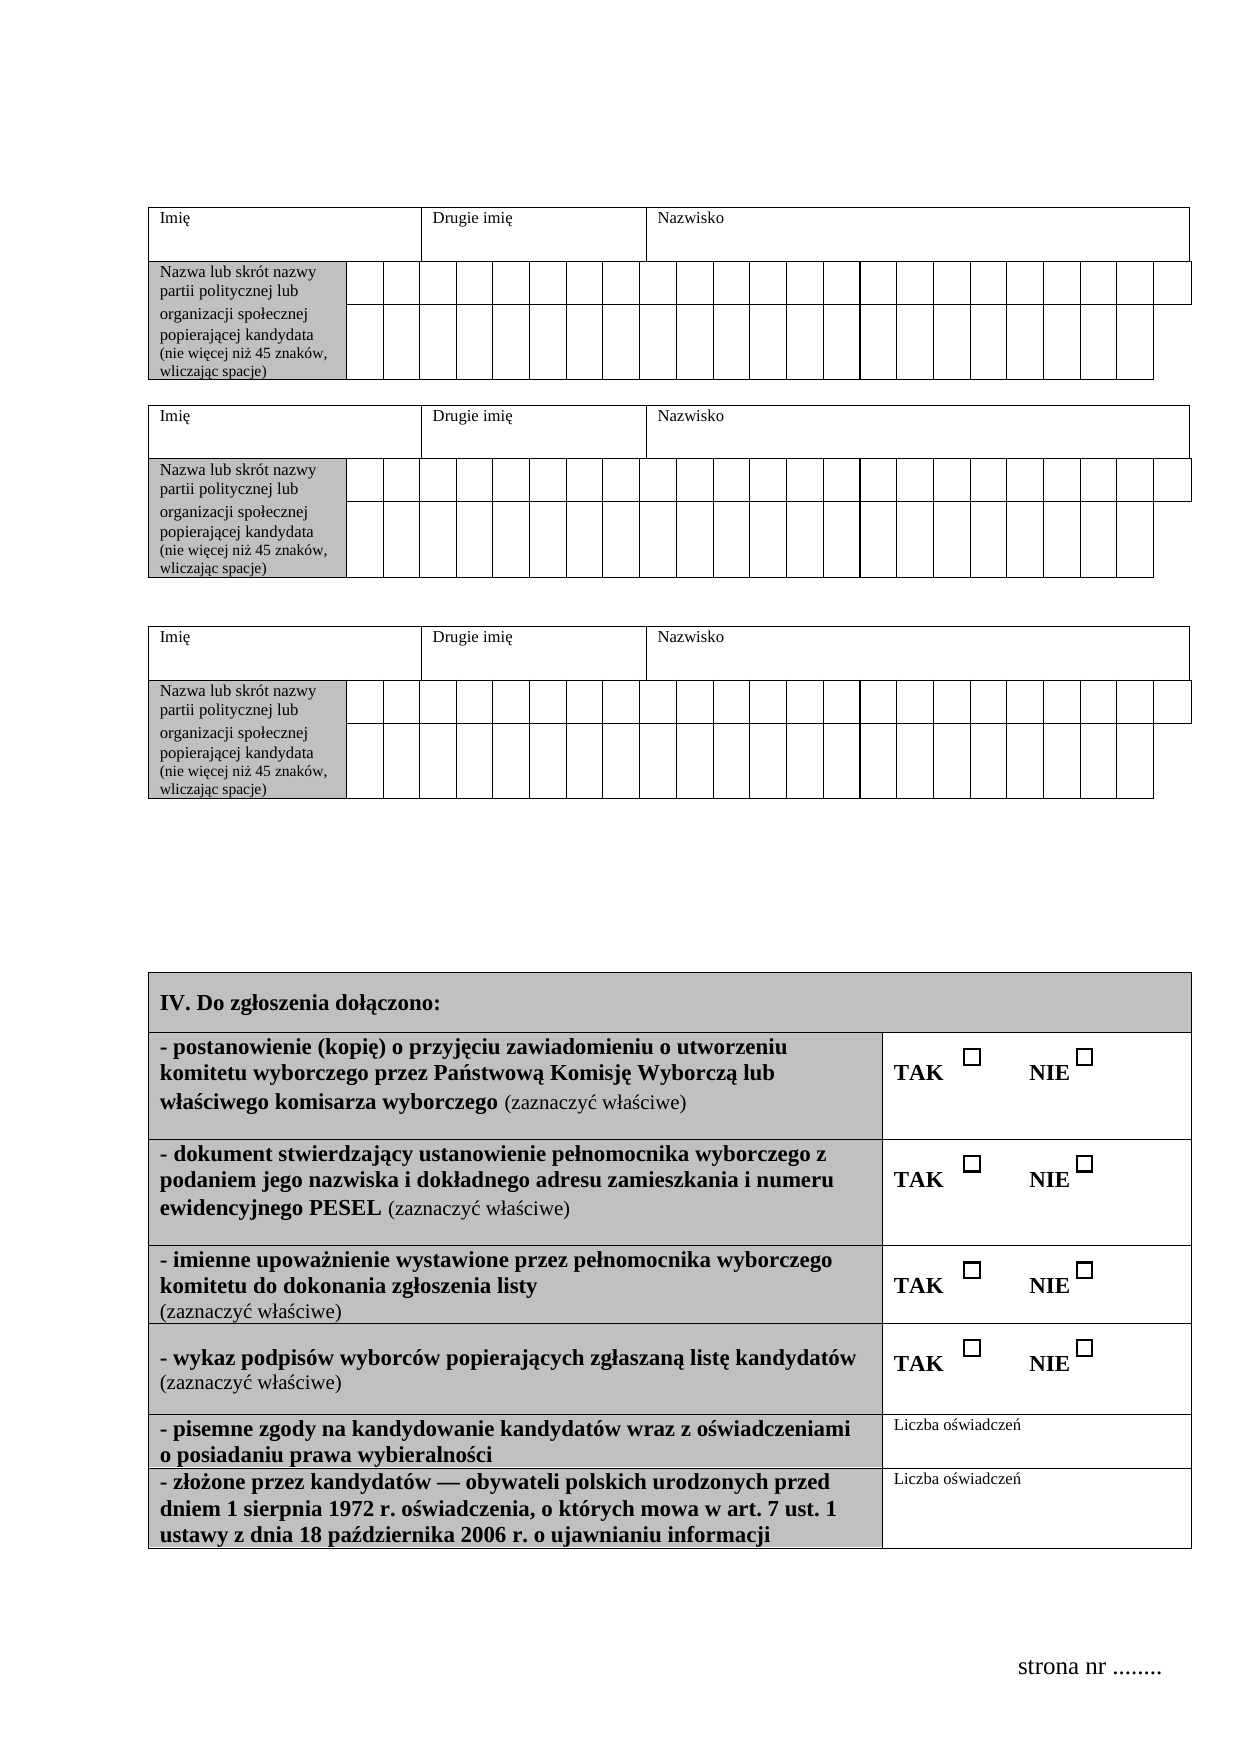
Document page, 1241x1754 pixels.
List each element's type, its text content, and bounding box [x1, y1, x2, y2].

table_cell [420, 502, 456, 577]
table_cell [934, 459, 970, 501]
table_cell [603, 724, 639, 798]
table_cell [861, 724, 896, 798]
table_cell [750, 305, 786, 379]
table_cell Nazwa lub skrót nazwy partii politycznej lub organizacji społecznej popierającej kandydata (nie więcej niż 45 znaków, wliczając spacje) [149, 681, 346, 798]
table_cell [861, 681, 896, 722]
table_cell [787, 305, 823, 379]
table_header Imię [149, 627, 421, 679]
table_cell [347, 459, 383, 501]
table_cell [493, 262, 529, 304]
table_cell [934, 724, 970, 798]
table_cell [1117, 459, 1153, 501]
table_cell [347, 724, 383, 798]
table_cell [420, 681, 456, 722]
table_cell [493, 502, 529, 577]
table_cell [149, 1469, 882, 1547]
table_cell [971, 681, 1006, 722]
table_cell [677, 262, 713, 304]
table_cell [714, 724, 749, 798]
table_cell [1007, 305, 1043, 379]
table_header Drugie imię [422, 406, 646, 458]
table_cell [971, 459, 1006, 501]
table_cell [861, 262, 896, 304]
table_cell [750, 724, 786, 798]
table_cell [457, 681, 492, 722]
table_cell [384, 502, 419, 577]
table_cell [1117, 262, 1153, 304]
table_cell [457, 262, 492, 304]
table_cell [1117, 681, 1153, 722]
table_cell - imienne upoważnienie wystawione przez pełnomocnika wyborczego komitetu do dokonania zgłoszenia listy (zaznaczyć właściwe) [149, 1246, 882, 1323]
table_cell TAK NIE [883, 1140, 1191, 1245]
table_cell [149, 262, 346, 379]
table_cell [1007, 724, 1043, 798]
table_cell [750, 502, 786, 577]
table_cell [1081, 459, 1116, 501]
table_cell [787, 262, 823, 304]
table_cell [750, 262, 786, 304]
table_cell [824, 459, 859, 501]
table_cell [677, 459, 713, 501]
table_header Nazwisko [647, 208, 1189, 261]
table_cell [640, 681, 676, 722]
table_cell [347, 305, 383, 379]
table_header Nazwisko [647, 406, 1189, 458]
table_cell [1081, 681, 1116, 722]
table_cell [714, 305, 749, 379]
table_cell TAK NIE [883, 1033, 1191, 1139]
table_cell [897, 305, 933, 379]
table_cell [714, 502, 749, 577]
table_cell [714, 262, 749, 304]
table_cell [530, 681, 566, 722]
table_cell [567, 459, 602, 501]
table_cell [861, 502, 896, 577]
table_cell [530, 724, 566, 798]
table_cell [640, 262, 676, 304]
table_cell [824, 262, 859, 304]
table_cell [420, 724, 456, 798]
table_cell [603, 502, 639, 577]
table_cell TAK NIE [883, 1246, 1191, 1323]
table_cell [934, 305, 970, 379]
table_cell [1044, 305, 1080, 379]
table_cell [347, 502, 383, 577]
table_cell [493, 681, 529, 722]
table_cell [493, 305, 529, 379]
table_cell [457, 459, 492, 501]
table_cell [457, 724, 492, 798]
table_cell [897, 459, 933, 501]
table_cell [1081, 502, 1116, 577]
table_cell [493, 459, 529, 501]
table_cell [824, 502, 859, 577]
table_cell [384, 681, 419, 722]
table_cell [1081, 305, 1116, 379]
table_cell [677, 681, 713, 722]
table_cell [1007, 502, 1043, 577]
table_cell [971, 262, 1006, 304]
table_cell [567, 502, 602, 577]
table_cell [640, 459, 676, 501]
table_cell [897, 262, 933, 304]
table_cell [714, 681, 749, 722]
table_cell [934, 502, 970, 577]
table_cell [603, 262, 639, 304]
table_cell [1117, 724, 1153, 798]
table_cell [457, 305, 492, 379]
table_cell Liczba oświadczeń [883, 1415, 1191, 1467]
table_header Drugie imię [422, 208, 646, 261]
table_cell [1154, 459, 1191, 501]
table_cell [530, 459, 566, 501]
table_cell [567, 262, 602, 304]
table_cell [1117, 502, 1153, 577]
table_cell [971, 305, 1006, 379]
table_cell [677, 724, 713, 798]
table_cell [493, 724, 529, 798]
table_cell - wykaz podpisów wyborców popierających zgłaszaną listę kandydatów (zaznaczyć właściwe) [149, 1324, 882, 1414]
table_cell [384, 262, 419, 304]
table_cell [750, 681, 786, 722]
table_cell [640, 305, 676, 379]
table_cell [1007, 459, 1043, 501]
table_cell [787, 724, 823, 798]
table_cell [677, 305, 713, 379]
table_cell [567, 305, 602, 379]
table_header IV. Do zgłoszenia dołączono: [149, 973, 1191, 1032]
table_cell [384, 724, 419, 798]
table_cell [787, 502, 823, 577]
table_cell [347, 262, 383, 304]
table_cell [603, 305, 639, 379]
table_cell [971, 724, 1006, 798]
table_cell [384, 305, 419, 379]
table_cell [897, 681, 933, 722]
table_cell [861, 459, 896, 501]
table_cell [714, 459, 749, 501]
table_cell [457, 502, 492, 577]
table_cell [420, 262, 456, 304]
table_cell - dokument stwierdzający ustanowienie pełnomocnika wyborczego z podaniem jego nazwiska i dokładnego adresu zamieszkania i numeru ewidencyjnego PESEL (zaznaczyć właściwe) [149, 1140, 882, 1245]
table_cell [1044, 459, 1080, 501]
table_cell [861, 305, 896, 379]
table_cell [897, 724, 933, 798]
table_cell [1044, 681, 1080, 722]
table_cell - postanowienie (kopię) o przyjęciu zawiadomieniu o utworzeniu komitetu wyborczego przez Państwową Komisję Wyborczą lub właściwego komisarza wyborczego (zaznaczyć właściwe) [149, 1033, 882, 1139]
table_cell [824, 305, 859, 379]
table_cell [1044, 502, 1080, 577]
table_cell [897, 502, 933, 577]
table_cell [787, 681, 823, 722]
table_cell [530, 262, 566, 304]
table_cell [1154, 262, 1191, 304]
table_cell TAK NIE [883, 1324, 1191, 1414]
table_header Drugie imię [422, 627, 646, 679]
table_header Imię [149, 208, 421, 261]
table_cell [1154, 681, 1191, 722]
table_cell [1044, 262, 1080, 304]
table_cell [824, 681, 859, 722]
table_cell [677, 502, 713, 577]
table_cell [824, 724, 859, 798]
table_cell [603, 459, 639, 501]
table_cell [567, 681, 602, 722]
table_cell [934, 262, 970, 304]
table_cell [1081, 724, 1116, 798]
table_cell [420, 305, 456, 379]
table_cell [347, 681, 383, 722]
table_cell [1044, 724, 1080, 798]
table_cell [420, 459, 456, 501]
table_cell Nazwa lub skrót nazwy partii politycznej lub organizacji społecznej popierającej kandydata (nie więcej niż 45 znaków, wliczając spacje) [149, 459, 346, 577]
table_cell [787, 459, 823, 501]
table_header Imię [149, 406, 421, 458]
table_cell Liczba oświadczeń [883, 1469, 1191, 1547]
table_cell - pisemne zgody na kandydowanie kandydatów wraz z oświadczeniami o posiadaniu prawa wybieralności [149, 1415, 882, 1467]
table_cell [530, 305, 566, 379]
table_cell [640, 502, 676, 577]
table_cell [934, 681, 970, 722]
table_header Nazwisko [647, 627, 1189, 679]
table_cell [971, 502, 1006, 577]
table_cell [750, 459, 786, 501]
table_cell [603, 681, 639, 722]
table_cell [530, 502, 566, 577]
table_cell [640, 724, 676, 798]
table_cell [567, 724, 602, 798]
table_cell [1117, 305, 1153, 379]
table_cell [1007, 681, 1043, 722]
table_cell [1081, 262, 1116, 304]
table_cell [1007, 262, 1043, 304]
table_cell [384, 459, 419, 501]
